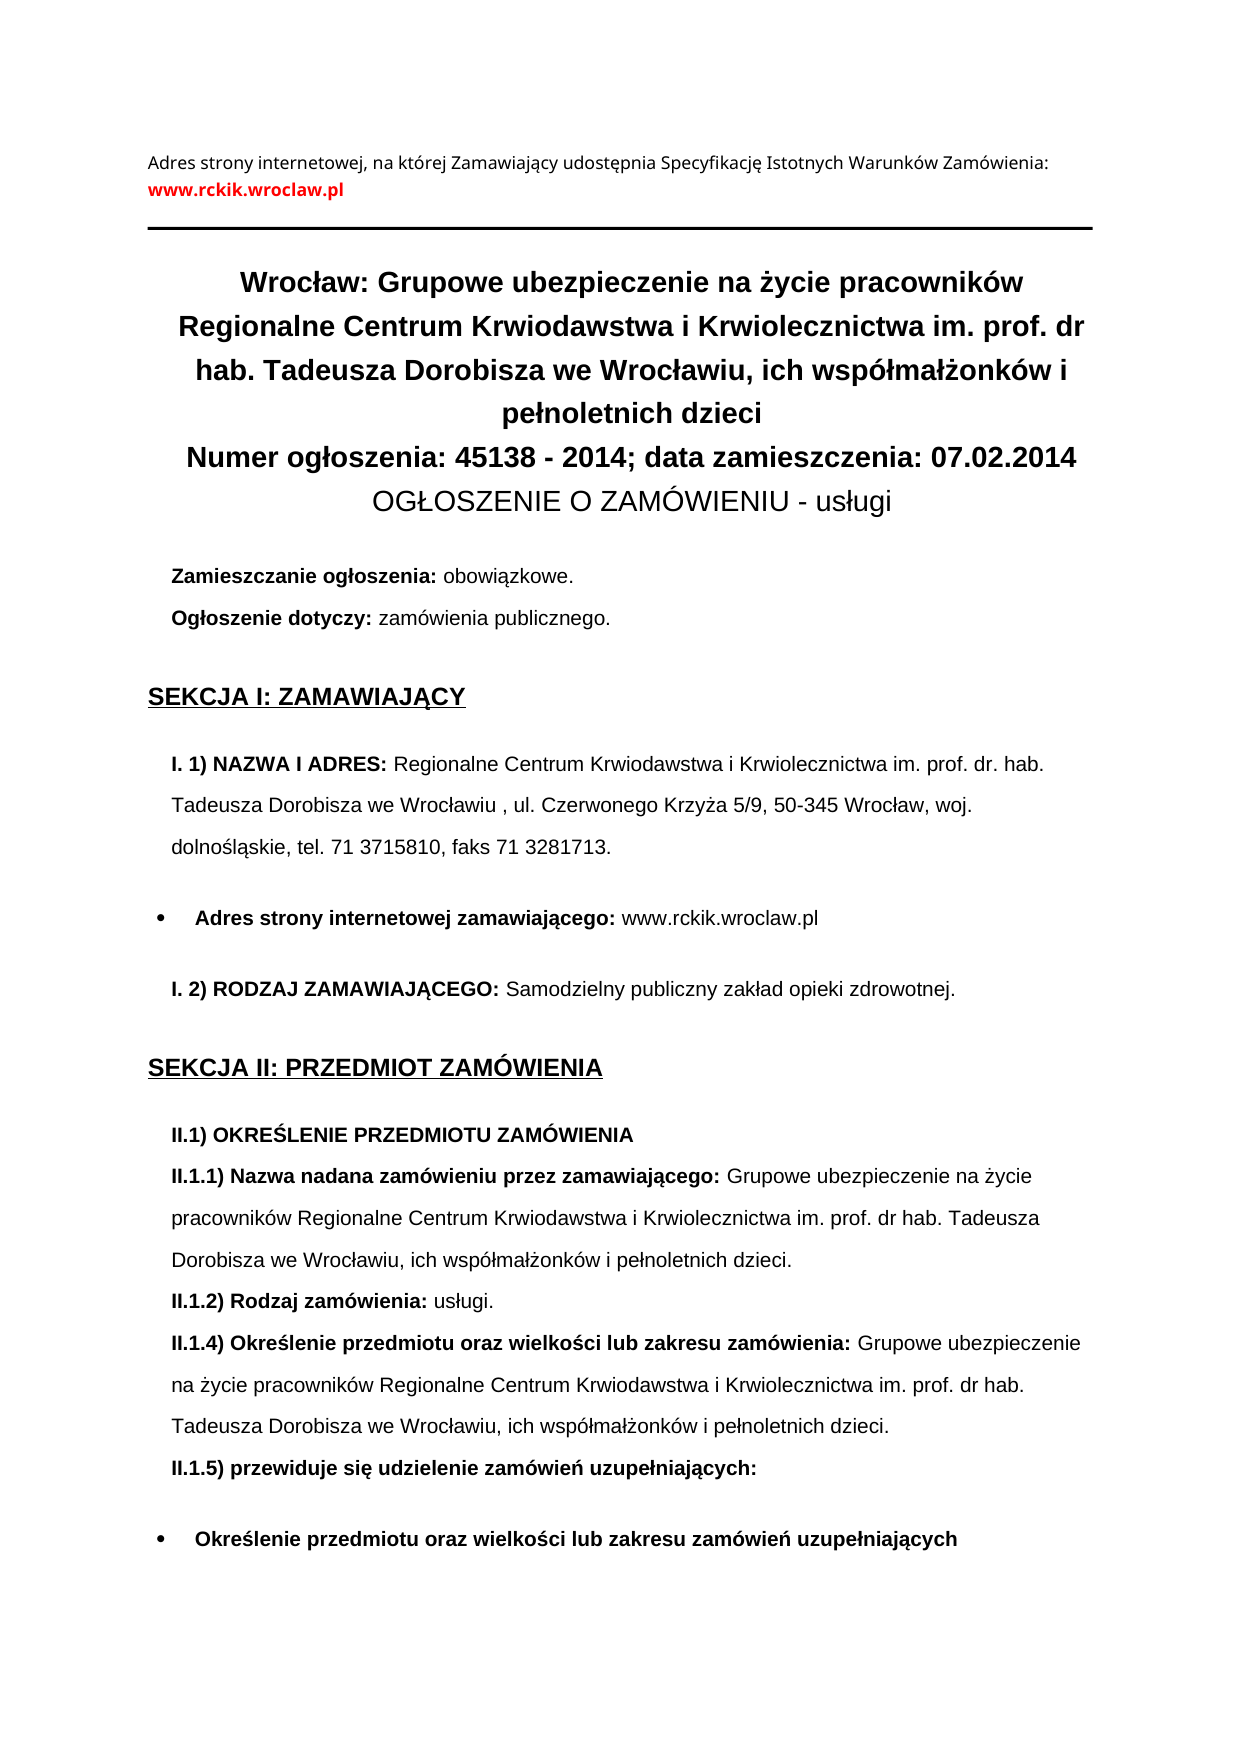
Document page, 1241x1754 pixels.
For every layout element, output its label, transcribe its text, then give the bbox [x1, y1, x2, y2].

list Adres strony internetowej zamawiającego: www.rckik.wroclaw.pl [157, 888, 1093, 930]
text Ogłoszenie dotyczy: zamówienia publicznego. [171, 588, 1093, 630]
text II.1.2) Rodzaj zamówienia: usługi. [171, 1271, 1093, 1313]
text II.1.4) Określenie przedmiotu oraz wielkości lub zakresu zamówienia: Grupowe ubezpieczenie na życie pracowników Regionalne Centrum Krwiodawstwa i Krwiolecznictwa im. prof. dr hab. Tadeusza Dorobisza we Wrocławiu, ich współmałżonków i pełnoletnich dzieci. [171, 1313, 1093, 1438]
text II.1) OKREŚLENIE PRZEDMIOTU ZAMÓWIENIA [171, 1105, 1093, 1146]
text II.1.5) przewiduje się udzielenie zamówień uzupełniających: [171, 1438, 1093, 1480]
list Określenie przedmiotu oraz wielkości lub zakresu zamówień uzupełniających [157, 1509, 1093, 1551]
text I. 2) RODZAJ ZAMAWIAJĄCEGO: Samodzielny publiczny zakład opieki zdrowotnej. [171, 959, 1093, 1001]
text I. 1) NAZWA I ADRES: Regionalne Centrum Krwiodawstwa i Krwiolecznictwa im. prof. dr. hab. Tadeusza Dorobisza we Wrocławiu , ul. Czerwonego Krzyża 5/9, 50-345 Wrocław, woj. dolnośląskie, tel. 71 3715810, faks 71 3281713. [171, 734, 1093, 859]
text Wrocław: Grupowe ubezpieczenie na życie pracowników Regionalne Centrum Krwiodawstwa i Krwiolecznictwa im. prof. dr hab. Tadeusza Dorobisza we Wrocławiu, ich współmałżonków i pełnoletnich dzieci Numer ogłoszenia: 45138 - 2014; data zamieszczenia: 07.02.2014 OGŁOSZENIE O ZAMÓWIENIU - usługi [171, 255, 1093, 517]
text SEKCJA II: PRZEDMIOT ZAMÓWIENIA [148, 1040, 1093, 1081]
text Zamieszczanie ogłoszenia: obowiązkowe. [171, 546, 1093, 588]
text SEKCJA I: ZAMAWIAJĄCY [148, 669, 1093, 711]
text Adres strony internetowej, na której Zamawiający udostępnia Specyfikację Istotnych Warunków Zamówienia: [148, 148, 1093, 175]
text II.1.1) Nazwa nadana zamówieniu przez zamawiającego: Grupowe ubezpieczenie na życie pracowników Regionalne Centrum Krwiodawstwa i Krwiolecznictwa im. prof. dr hab. Tadeusza Dorobisza we Wrocławiu, ich współmałżonków i pełnoletnich dzieci. [171, 1146, 1093, 1271]
text www.rckik.wroclaw.pl [148, 175, 1093, 202]
